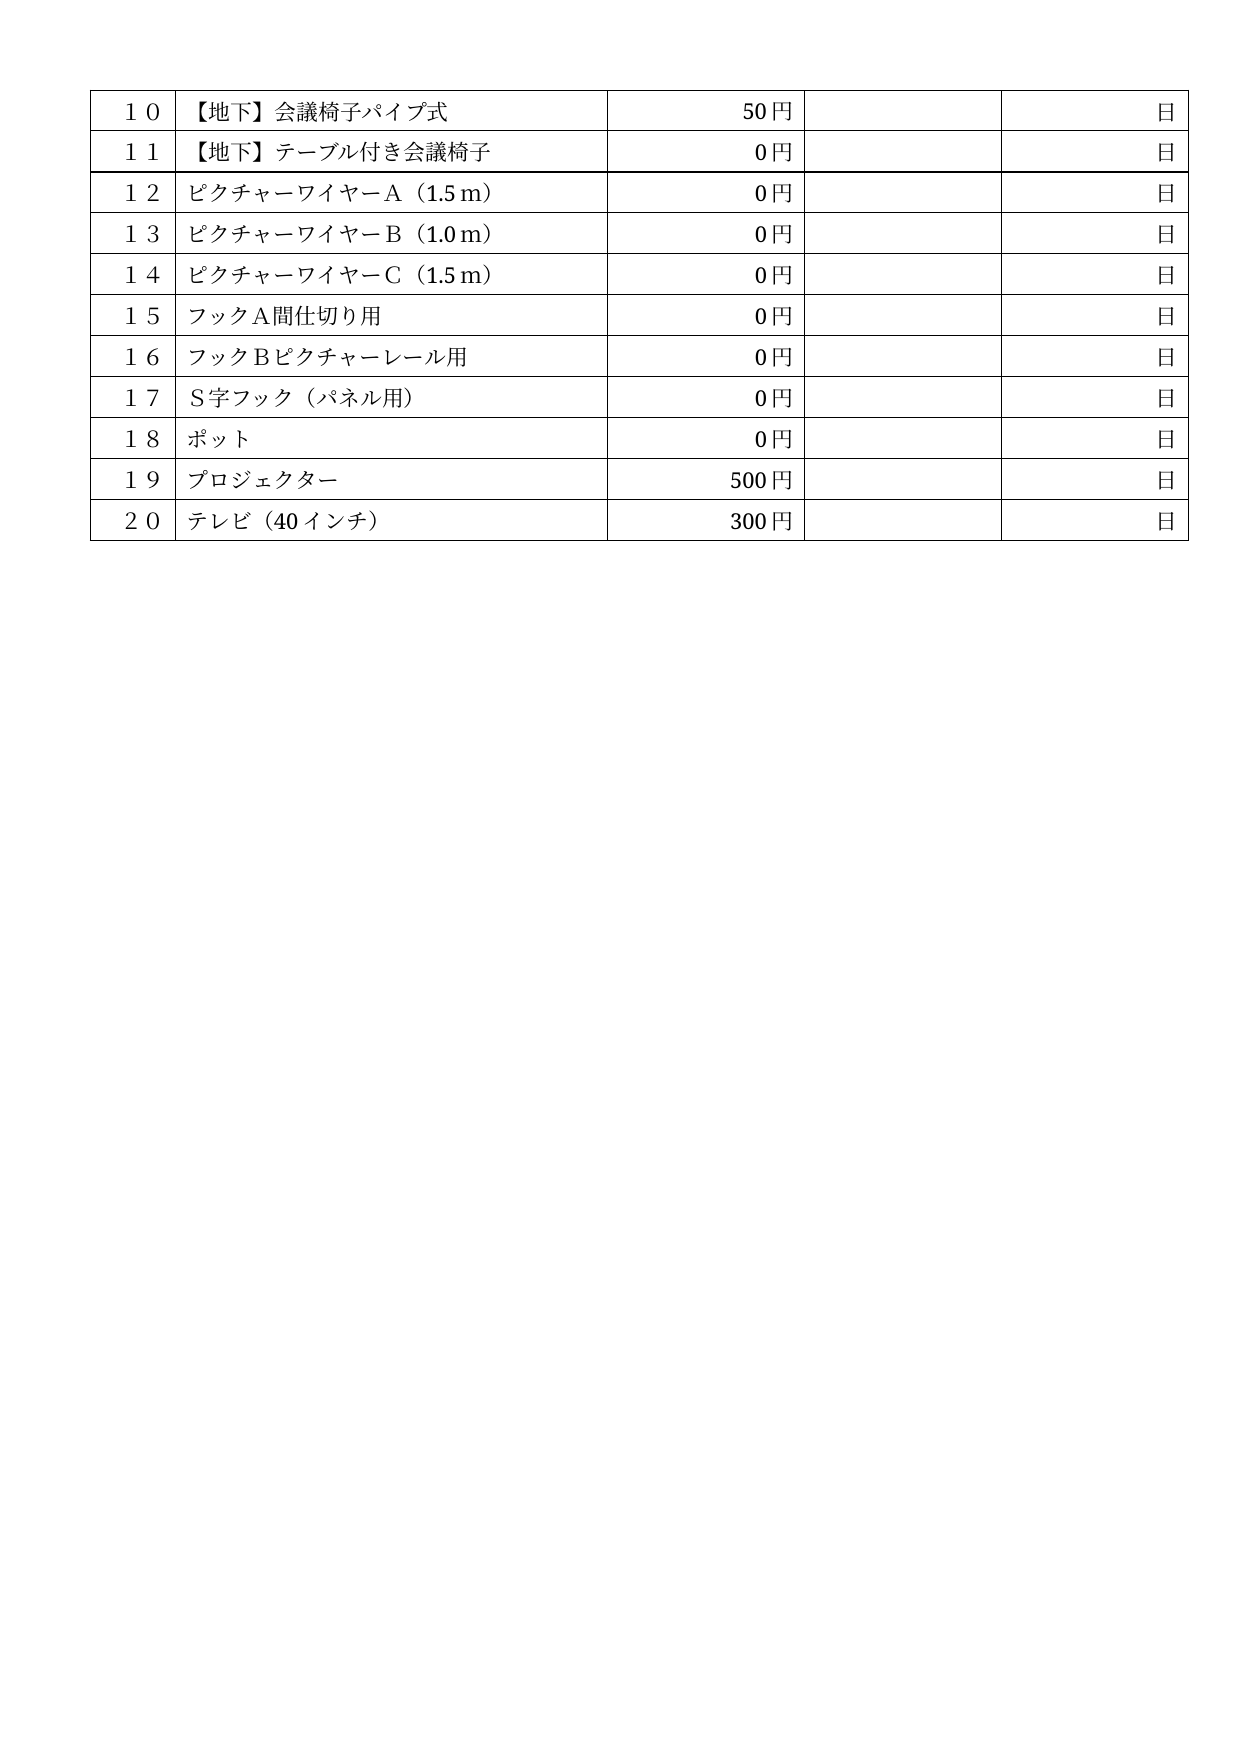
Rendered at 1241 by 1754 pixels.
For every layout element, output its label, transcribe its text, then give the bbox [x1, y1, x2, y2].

table_cell ポット [176, 418, 607, 458]
table_cell [805, 377, 1001, 417]
table_cell [805, 91, 1001, 130]
table_cell １９ [91, 459, 175, 499]
table_cell 0円 [608, 254, 804, 294]
table_cell フックＢピクチャーレール用 [176, 336, 607, 376]
table_cell １２ [91, 173, 175, 212]
table_cell [805, 131, 1001, 171]
table_cell １１ [91, 131, 175, 171]
table_cell １０ [91, 91, 175, 130]
table_cell ピクチャーワイヤーＣ（1.5ｍ） [176, 254, 607, 294]
table_cell プロジェクター [176, 459, 607, 499]
table_cell [805, 459, 1001, 499]
table_cell 【地下】テーブル付き会議椅子 [176, 131, 607, 171]
table_cell [805, 295, 1001, 335]
table_cell 日 [1002, 254, 1188, 294]
table_cell ピクチャーワイヤーＡ（1.5ｍ） [176, 173, 607, 212]
table_cell [805, 173, 1001, 212]
table_cell 0円 [608, 173, 804, 212]
table_cell １６ [91, 336, 175, 376]
table_cell [805, 254, 1001, 294]
table_cell Ｓ字フック（パネル用） [176, 377, 607, 417]
table_cell 日 [1002, 173, 1188, 212]
table_cell １８ [91, 418, 175, 458]
table_cell ピクチャーワイヤーＢ（1.0ｍ） [176, 213, 607, 253]
table_cell [805, 213, 1001, 253]
table_cell 500円 [608, 459, 804, 499]
table_cell テレビ（40インチ） [176, 500, 607, 540]
table_cell 日 [1002, 91, 1188, 130]
table_cell ２０ [91, 500, 175, 540]
table_cell １３ [91, 213, 175, 253]
table_cell 日 [1002, 500, 1188, 540]
table_cell 0円 [608, 418, 804, 458]
table_cell 日 [1002, 377, 1188, 417]
table_cell 0円 [608, 336, 804, 376]
table_cell フックＡ間仕切り用 [176, 295, 607, 335]
table_cell [805, 336, 1001, 376]
table_cell 日 [1002, 213, 1188, 253]
table_cell [805, 418, 1001, 458]
table_cell 日 [1002, 336, 1188, 376]
table_cell 日 [1002, 295, 1188, 335]
table_cell 0円 [608, 213, 804, 253]
table_cell 日 [1002, 459, 1188, 499]
table_cell １４ [91, 254, 175, 294]
table_cell 50円 [608, 91, 804, 130]
table_cell １５ [91, 295, 175, 335]
table_cell 0円 [608, 131, 804, 171]
table_cell 【地下】会議椅子パイプ式 [176, 91, 607, 130]
table_cell 日 [1002, 418, 1188, 458]
table_cell 0円 [608, 295, 804, 335]
table_cell 日 [1002, 131, 1188, 171]
table_cell 0円 [608, 377, 804, 417]
table_cell １７ [91, 377, 175, 417]
table_cell [805, 500, 1001, 540]
table_cell 300円 [608, 500, 804, 540]
